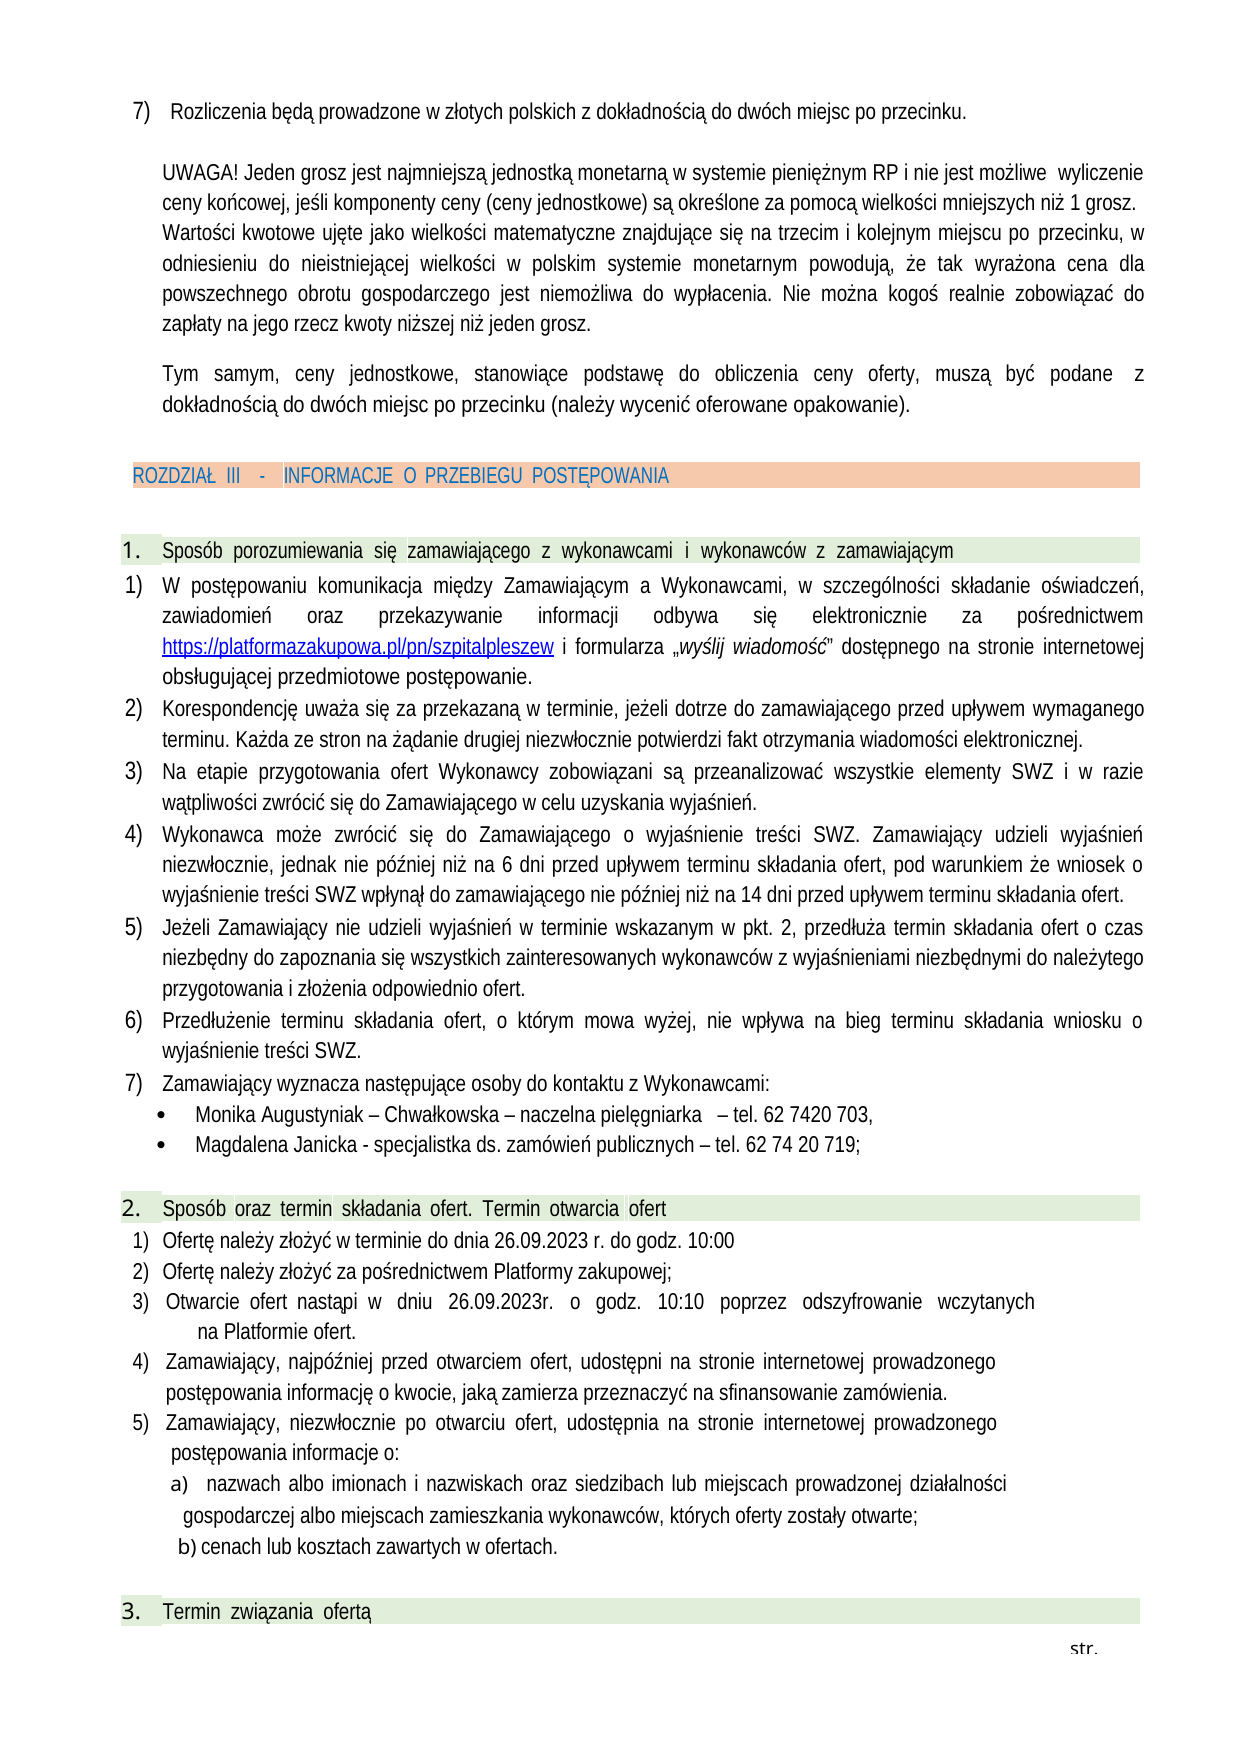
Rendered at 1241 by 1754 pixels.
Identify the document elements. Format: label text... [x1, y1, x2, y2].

list nazwach albo imionach i nazwiskach oraz siedzibach lub miejscach prowadzonej działalności [170, 1469, 1144, 1497]
list Jeżeli Zamawiający nie udzieli wyjaśnień w terminie wskazanym w pkt. 2, przedłuża termin składania ofert o czas niezbędny do zapoznania się wszystkich zainteresowanych wykonawców z wyjaśnieniami niezbędnymi do należytego przygotowania i złożenia odpowiednio ofert. [124, 912, 1144, 1001]
list Magdalena Janicka - specjalistka ds. zamówień publicznych – tel. 62 74 20 719; [157, 1131, 1144, 1157]
list Korespondencję uważa się za przekazaną w terminie, jeżeli dotrze do zamawiającego przed upływem wymaganego terminu. Każda ze stron na żądanie drugiej niezwłocznie potwierdzi fakt otrzymania wiadomości elektronicznej. [124, 693, 1144, 752]
text Wartości kwotowe ujęte jako wielkości matematyczne znajdujące się na trzecim i kolejnym miejscu po przecinku, w odniesieniu do nieistniejącej wielkości w polskim systemie monetarnym powodują, że tak wyrażona cena dla powszechnego obrotu gospodarczego jest niemożliwa do wypłacenia. Nie można kogoś realnie zobowiązać do zapłaty na jego rzecz kwoty niższej niż jeden grosz. [162, 219, 1144, 336]
list Sposób oraz termin składania ofert. Termin otwarcia ofert [162, 1191, 1144, 1223]
list Otwarcie ofert nastąpi w dniu 26.09.2023r. o godz. 10:10 poprzez odszyfrowanie wczytanych [132, 1288, 1144, 1314]
list Zamawiający, niezwłocznie po otwarciu ofert, udostępnia na stronie internetowej prowadzonego [132, 1409, 1144, 1435]
list Przedłużenie terminu składania ofert, o którym mowa wyżej, nie wpływa na bieg terminu składania wniosku o wyjaśnienie treści SWZ. [124, 1005, 1144, 1064]
list postępowania informacje o: [166, 1439, 1144, 1465]
list Ofertę należy złożyć w terminie do dnia 26.09.2023 r. do godz. 10:00 [132, 1227, 1144, 1254]
list Wykonawca może zwrócić się do Zamawiającego o wyjaśnienie treści SWZ. Zamawiający udzieli wyjaśnień niezwłocznie, jednak nie później niż na 6 dni przed upływem terminu składania ofert, pod warunkiem że wniosek o wyjaśnienie treści SWZ wpłynął do zamawiającego nie później niż na 14 dni przed upływem terminu składania ofert. [124, 819, 1144, 908]
list Na etapie przygotowania ofert Wykonawcy zobowiązani są przeanalizować wszystkie elementy SWZ i w razie wątpliwości zwrócić się do Zamawiającego w celu uzyskania wyjaśnień. [124, 756, 1144, 815]
list cenach lub kosztach zawartych w ofertach. [177, 1532, 1144, 1560]
list postępowania informację o kwocie, jaką zamierza przeznaczyć na sfinansowanie zamówienia. [166, 1378, 1144, 1405]
text Tym samym, ceny jednostkowe, stanowiące podstawę do obliczenia ceny oferty, muszą być podane z dokładnością do dwóch miejsc po przecinku (należy wycenić oferowane opakowanie). [162, 360, 1144, 417]
list Monika Augustyniak – Chwałkowska – naczelna pielęgniarka – tel. 62 7420 703, [157, 1101, 1144, 1127]
list Sposób porozumiewania się zamawiającego z wykonawcami i wykonawców z zamawiającym [162, 534, 1144, 565]
text UWAGA! Jeden grosz jest najmniejszą jednostką monetarną w systemie pieniężnym RP i nie jest możliwe wyliczenie ceny końcowej, jeśli komponenty ceny (ceny jednostkowe) są określone za pomocą wielkości mniejszych niż 1 grosz. [162, 159, 1144, 216]
list W postępowaniu komunikacja między Zamawiającym a Wykonawcami, w szczególności składanie oświadczeń, zawiadomień oraz przekazywanie informacji odbywa się elektronicznie za pośrednictwem https://platformazakupowa.pl/pn/szpitalpleszew i formularza „wyślij wiadomość” dostępnego na stronie internetowej obsługującej przedmiotowe postępowanie. [124, 570, 1144, 689]
list Rozliczenia będą prowadzone w złotych polskich z dokładnością do dwóch miejsc po przecinku. [132, 96, 1144, 124]
list Ofertę należy złożyć za pośrednictwem Platformy zakupowej; [132, 1258, 1144, 1284]
list Zamawiający wyznacza następujące osoby do kontaktu z Wykonawcami: [124, 1068, 1144, 1096]
list gospodarczej albo miejscach zamieszkania wykonawców, których oferty zostały otwarte; [178, 1502, 1144, 1528]
list Zamawiający, najpóźniej przed otwarciem ofert, udostępni na stronie internetowej prowadzonego [132, 1348, 1144, 1374]
list Termin związania ofertą Wykonawca pozostaje związany ofertą do dnia 24.12.2023 r. [162, 1595, 1144, 1626]
list na Platformie ofert. [166, 1318, 1144, 1344]
